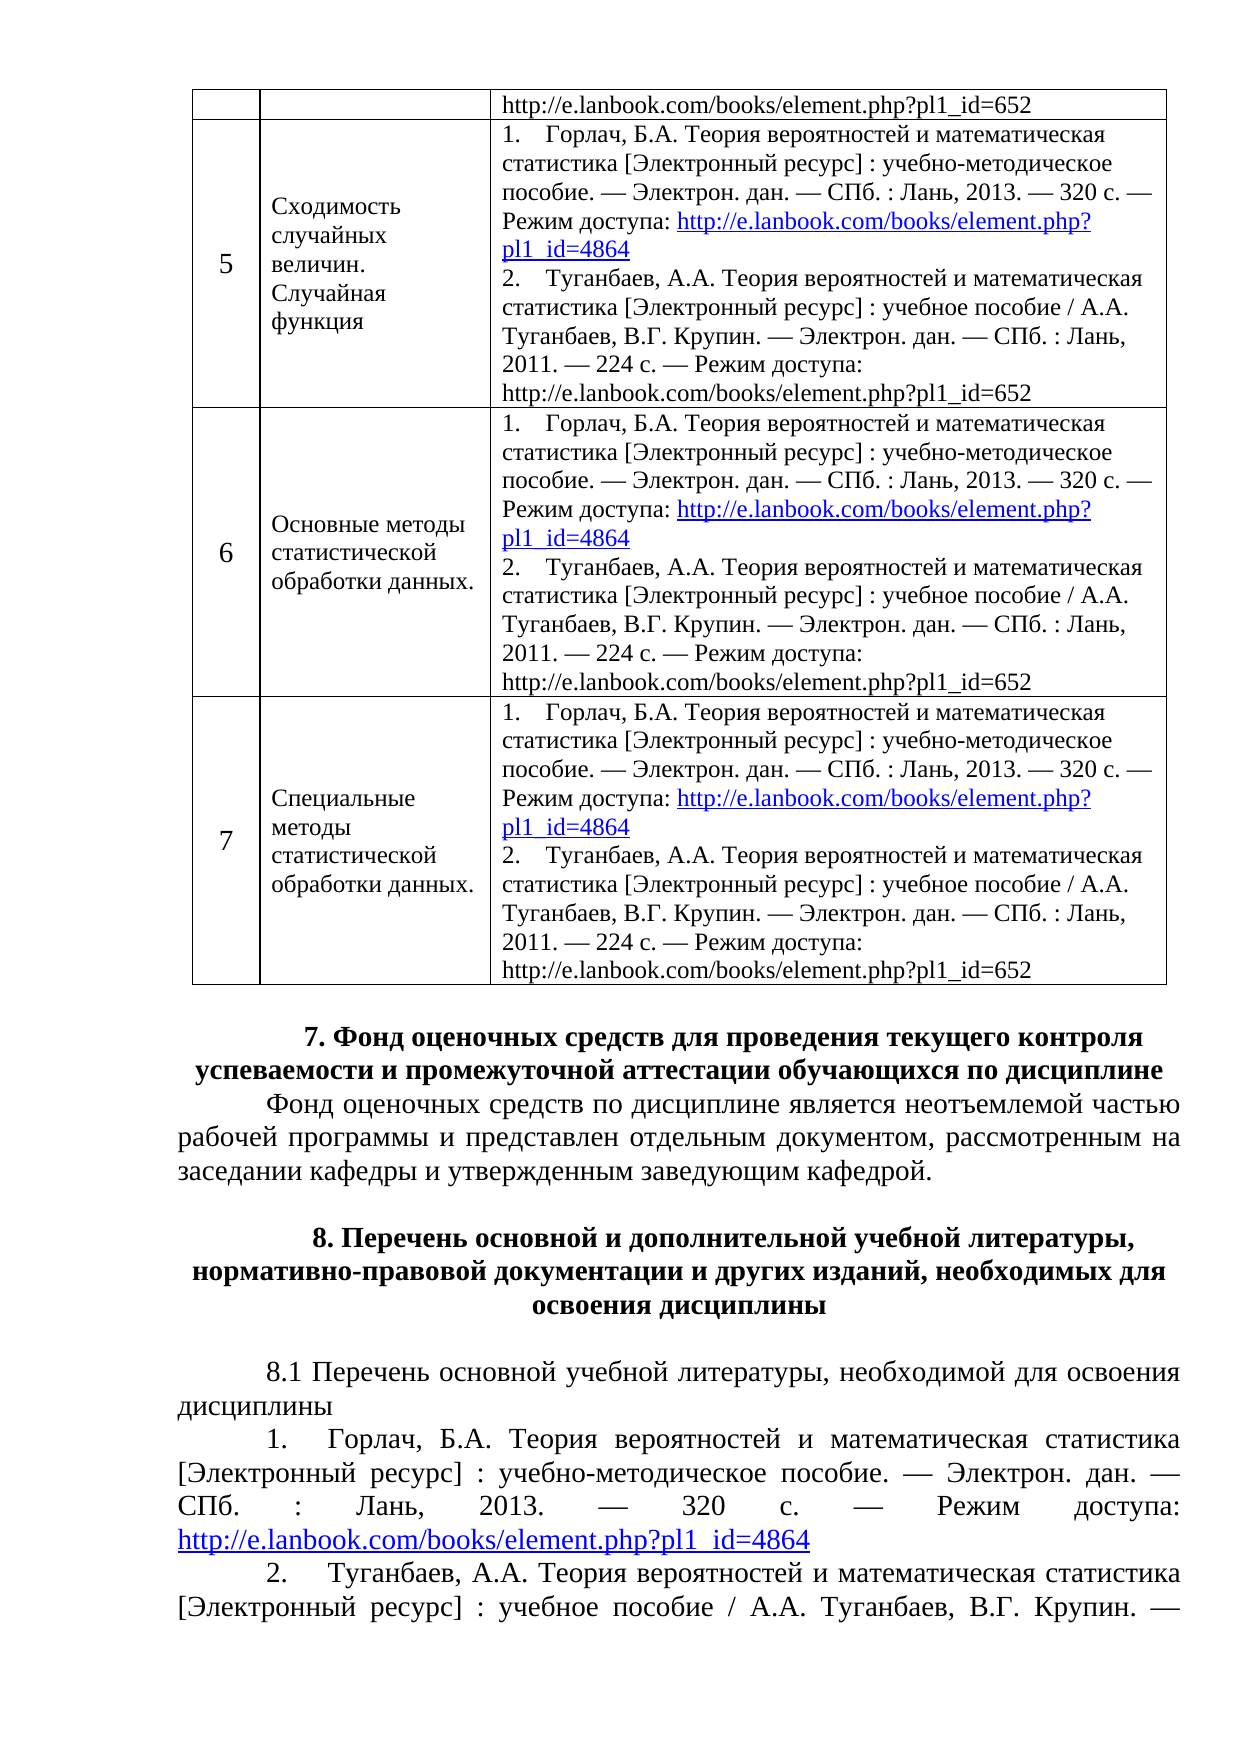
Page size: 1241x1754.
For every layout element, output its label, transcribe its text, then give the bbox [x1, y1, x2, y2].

text 8.1 Перечень основной учебной литературы, необходимой для освоения дисциплины [177, 1354, 1181, 1421]
table_cell 5 [193, 120, 259, 407]
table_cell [261, 90, 490, 118]
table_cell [491, 90, 1166, 118]
table_cell 7 [193, 697, 259, 984]
list Горлач, Б.А. Теория вероятностей и математическая статистика [Электронный ресурс] : учебно-методическое пособие. — Электрон. дан. — СПб. : Лань, 2013. — 320 с. — Режим доступа: http://e.lanbook.com/books/element.php?pl1_id=4864 [177, 1421, 1181, 1555]
text 8. Перечень основной и дополнительной учебной литературы, нормативно-правовой документации и других изданий, необходимых для освоения дисциплины [177, 1220, 1181, 1321]
text Фонд оценочных средств по дисциплине является неотъемлемой частью рабочей программы и представлен отдельным документом, рассмотренным на заседании кафедры и утвержденным заведующим кафедрой. [177, 1086, 1181, 1186]
text 7. Фонд оценочных средств для проведения текущего контроля успеваемости и промежуточной аттестации обучающихся по дисциплине [177, 1019, 1181, 1086]
table_cell Сходимость случайных величин. Случайная функция [261, 120, 490, 407]
table_cell 4 [193, 90, 259, 118]
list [177, 1555, 1181, 1622]
table_cell 6 [193, 408, 259, 696]
table_cell Специальные методы статистической обработки данных. [261, 697, 490, 984]
table_cell Основные методы статистической обработки данных. [261, 408, 490, 696]
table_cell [491, 120, 1166, 407]
